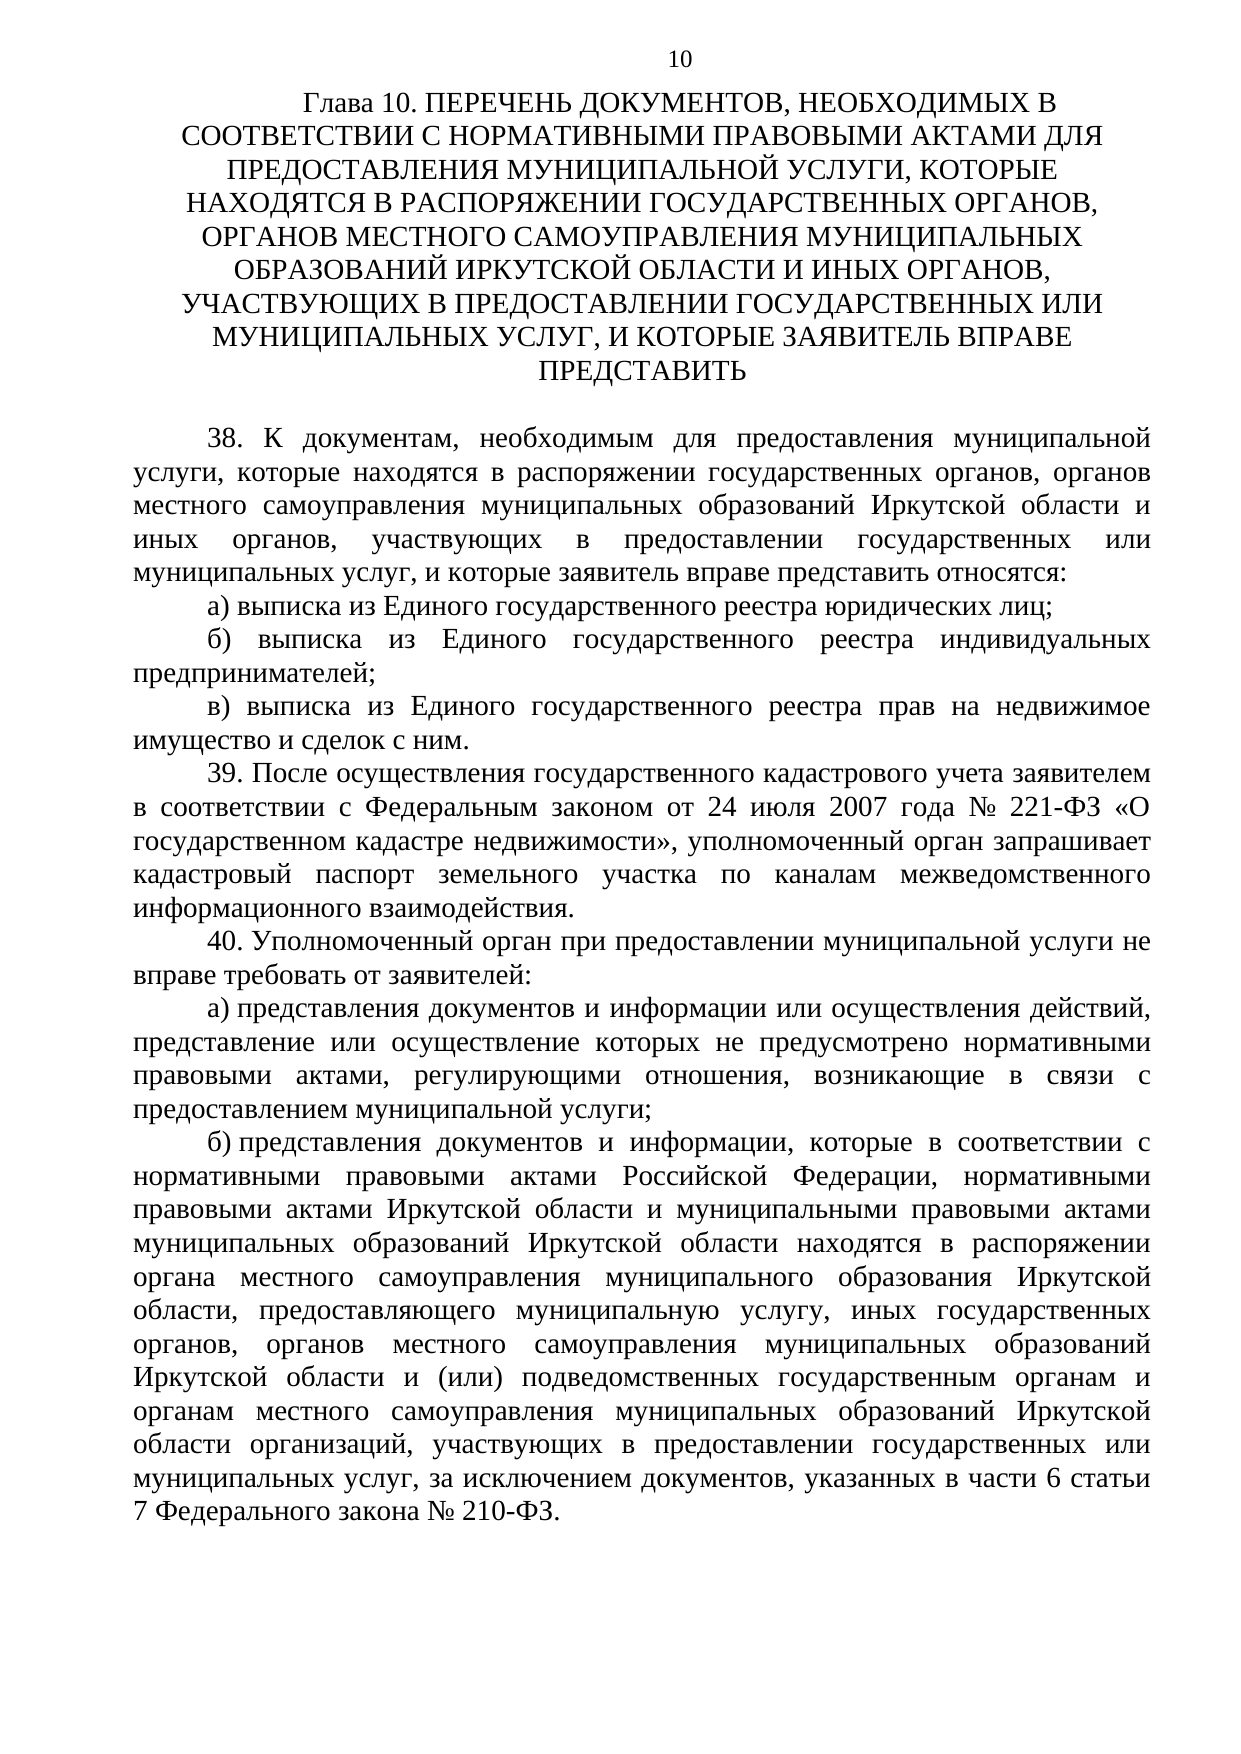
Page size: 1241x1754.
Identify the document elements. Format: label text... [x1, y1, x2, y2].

text а) представления документов и информации или осуществления действий, представление или осуществление которых не предусмотрено нормативными правовыми актами, регулирующими отношения, возникающие в связи с предоставлением муниципальной услуги; [133, 990, 1152, 1124]
text 38. К документам, необходимым для предоставления муниципальной услуги, которые находятся в распоряжении государственных органов, органов местного самоуправления муниципальных образований Иркутской области и иных органов, участвующих в предоставлении государственных или муниципальных услуг, и которые заявитель вправе представить относятся: [133, 420, 1152, 588]
text а) выписка из Единого государственного реестра юридических лиц; [133, 588, 1152, 621]
text в) выписка из Единого государственного реестра прав на недвижимое имущество и сделок с ним. [133, 688, 1152, 756]
text Глава 10. ПЕРЕЧЕНЬ ДОКУМЕНТОВ, НЕОБХОДИМЫХ В СООТВЕТСТВИИ С НОРМАТИВНЫМИ ПРАВОВЫМИ АКТАМИ ДЛЯ ПРЕДОСТАВЛЕНИЯ МУНИЦИПАЛЬНОЙ УСЛУГИ, КОТОРЫЕ НАХОДЯТСЯ В РАСПОРЯЖЕНИИ ГОСУДАРСТВЕННЫХ ОРГАНОВ, ОРГАНОВ МЕСТНОГО САМОУПРАВЛЕНИЯ МУНИЦИПАЛЬНЫХ ОБРАЗОВАНИЙ ИРКУТСКОЙ ОБЛАСТИ И ИНЫХ ОРГАНОВ, УЧАСТВУЮЩИХ В ПРЕДОСТАВЛЕНИИ ГОСУДАРСТВЕННЫХ ИЛИ МУНИЦИПАЛЬНЫХ УСЛУГ, И КОТОРЫЕ ЗАЯВИТЕЛЬ ВПРАВЕ ПРЕДСТАВИТЬ [133, 85, 1152, 387]
text б) представления документов и информации, которые в соответствии с нормативными правовыми актами Российской Федерации, нормативными правовыми актами Иркутской области и муниципальными правовыми актами муниципальных образований Иркутской области находятся в распоряжении органа местного самоуправления муниципального образования Иркутской области, предоставляющего муниципальную услугу, иных государственных органов, органов местного самоуправления муниципальных образований Иркутской области и (или) подведомственных государственным органам и органам местного самоуправления муниципальных образований Иркутской области организаций, участвующих в предоставлении государственных или муниципальных услуг, за исключением документов, указанных в части 6 статьи 7 Федерального закона № 210-ФЗ. [133, 1124, 1152, 1527]
text б) выписка из Единого государственного реестра индивидуальных предпринимателей; [133, 621, 1152, 688]
text 39. После осуществления государственного кадастрового учета заявителем в соответствии с Федеральным законом от 24 июля 2007 года № 221-ФЗ «О государственном кадастре недвижимости», уполномоченный орган запрашивает кадастровый паспорт земельного участка по каналам межведомственного информационного взаимодействия. [133, 756, 1152, 923]
text 40. Уполномоченный орган при предоставлении муниципальной услуги не вправе требовать от заявителей: [133, 923, 1152, 990]
